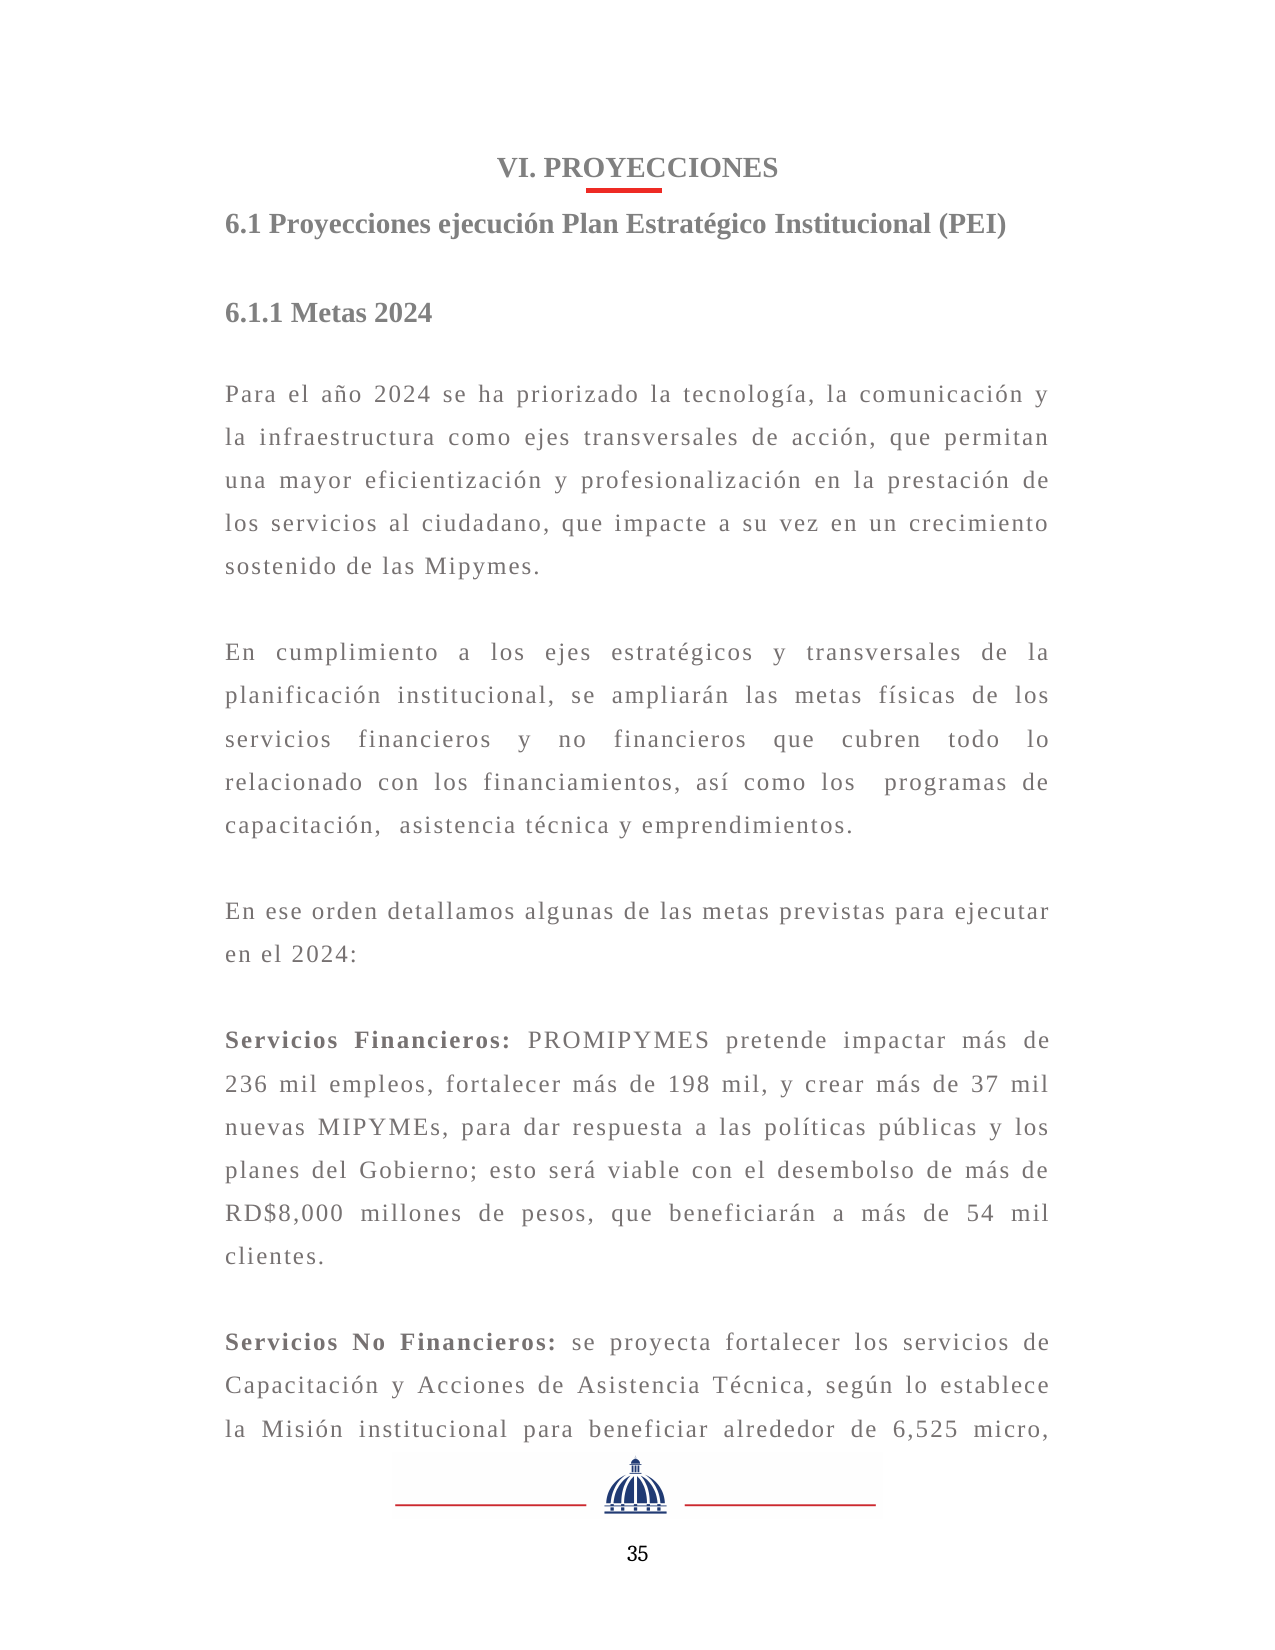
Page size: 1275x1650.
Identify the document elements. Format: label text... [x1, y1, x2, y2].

text 6.1.1 Metas 2024 [225, 295, 1050, 329]
text En cumplimiento a los ejes estratégicos y transversales de la planificación institucional, se ampliarán las metas físicas de los servicios financieros y no financieros que cubren todo lo relacionado con los financiamientos, así como los programas de capacitación, asistencia técnica y emprendimientos. [225, 637, 1050, 839]
text En ese orden detallamos algunas de las metas previstas para ejecutar en el 2024: [225, 896, 1050, 968]
picture [391, 1452, 884, 1519]
text Servicios Financieros: PROMIPYMES pretende impactar más de 236 mil empleos, fortalecer más de 198 mil, y crear más de 37 mil nuevas MIPYMEs, para dar respuesta a las políticas públicas y los planes del Gobierno; esto será viable con el desembolso de más de RD$8,000 millones de pesos, que beneficiarán a más de 54 mil clientes. [225, 1026, 1050, 1270]
text VI. PROYECCIONES [225, 150, 1050, 183]
text Para el año 2024 se ha priorizado la tecnología, la comunicación y la infraestructura como ejes transversales de acción, que permitan una mayor eficientización y profesionalización en la prestación de los servicios al ciudadano, que impacte a su vez en un crecimiento sostenido de las Mipymes. [225, 379, 1050, 580]
text 6.1 Proyecciones ejecución Plan Estratégico Institucional (PEI) [225, 207, 1050, 240]
